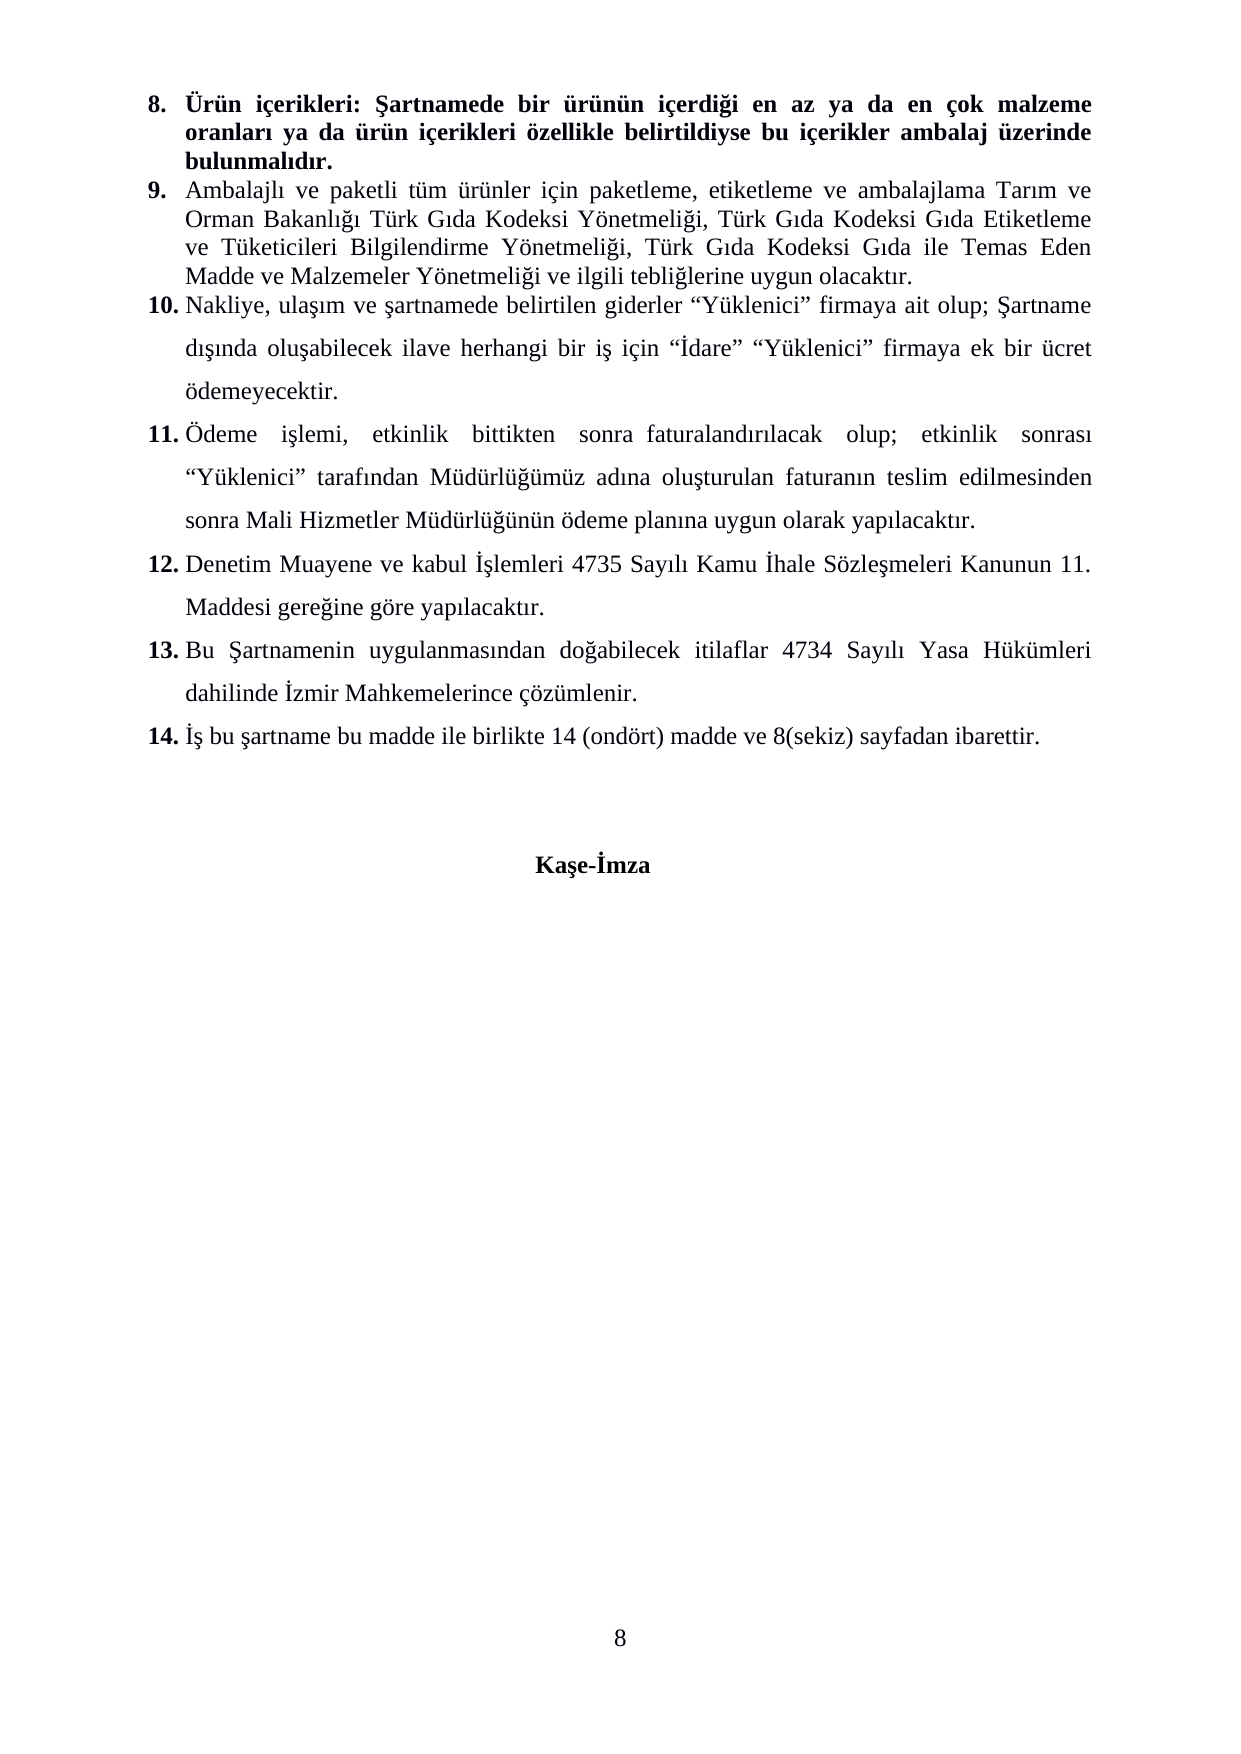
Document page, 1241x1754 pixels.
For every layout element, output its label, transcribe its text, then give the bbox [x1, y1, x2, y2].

list Bu Şartnamenin uygulanmasından doğabilecek itilaflar 4734 Sayılı Yasa Hükümleri dahilinde İzmir Mahkemelerince çözümlenir. [148, 635, 1093, 707]
list Nakliye, ulaşım ve şartnamede belirtilen giderler “Yüklenici” firmaya ait olup; Şartname dışında oluşabilecek ilave herhangi bir iş için “İdare” “Yüklenici” firmaya ek bir ücret ödemeyecektir. [148, 290, 1093, 405]
text Kaşe-İmza [148, 851, 1093, 879]
list Ürün içerikleri: Şartnamede bir ürünün içerdiği en az ya da en çok malzeme oranları ya da ürün içerikleri özellikle belirtildiyse bu içerikler ambalaj üzerinde bulunmalıdır. [148, 89, 1093, 175]
list Ödeme işlemi, etkinlik bittikten sonra faturalandırılacak olup; etkinlik sonrası “Yüklenici” tarafından Müdürlüğümüz adına oluşturulan faturanın teslim edilmesinden sonra Mali Hizmetler Müdürlüğünün ödeme planına uygun olarak yapılacaktır. [148, 419, 1093, 534]
list Denetim Muayene ve kabul İşlemleri 4735 Sayılı Kamu İhale Sözleşmeleri Kanunun 11. Maddesi gereğine göre yapılacaktır. [148, 549, 1093, 621]
list Ambalajlı ve paketli tüm ürünler için paketleme, etiketleme ve ambalajlama Tarım ve Orman Bakanlığı Türk Gıda Kodeksi Yönetmeliği, Türk Gıda Kodeksi Gıda Etiketleme ve Tüketicileri Bilgilendirme Yönetmeliği, Türk Gıda Kodeksi Gıda ile Temas Eden Madde ve Malzemeler Yönetmeliği ve ilgili tebliğlerine uygun olacaktır. [148, 175, 1093, 290]
list İş bu şartname bu madde ile birlikte 14 (ondört) madde ve 8(sekiz) sayfadan ibarettir. [148, 721, 1093, 750]
